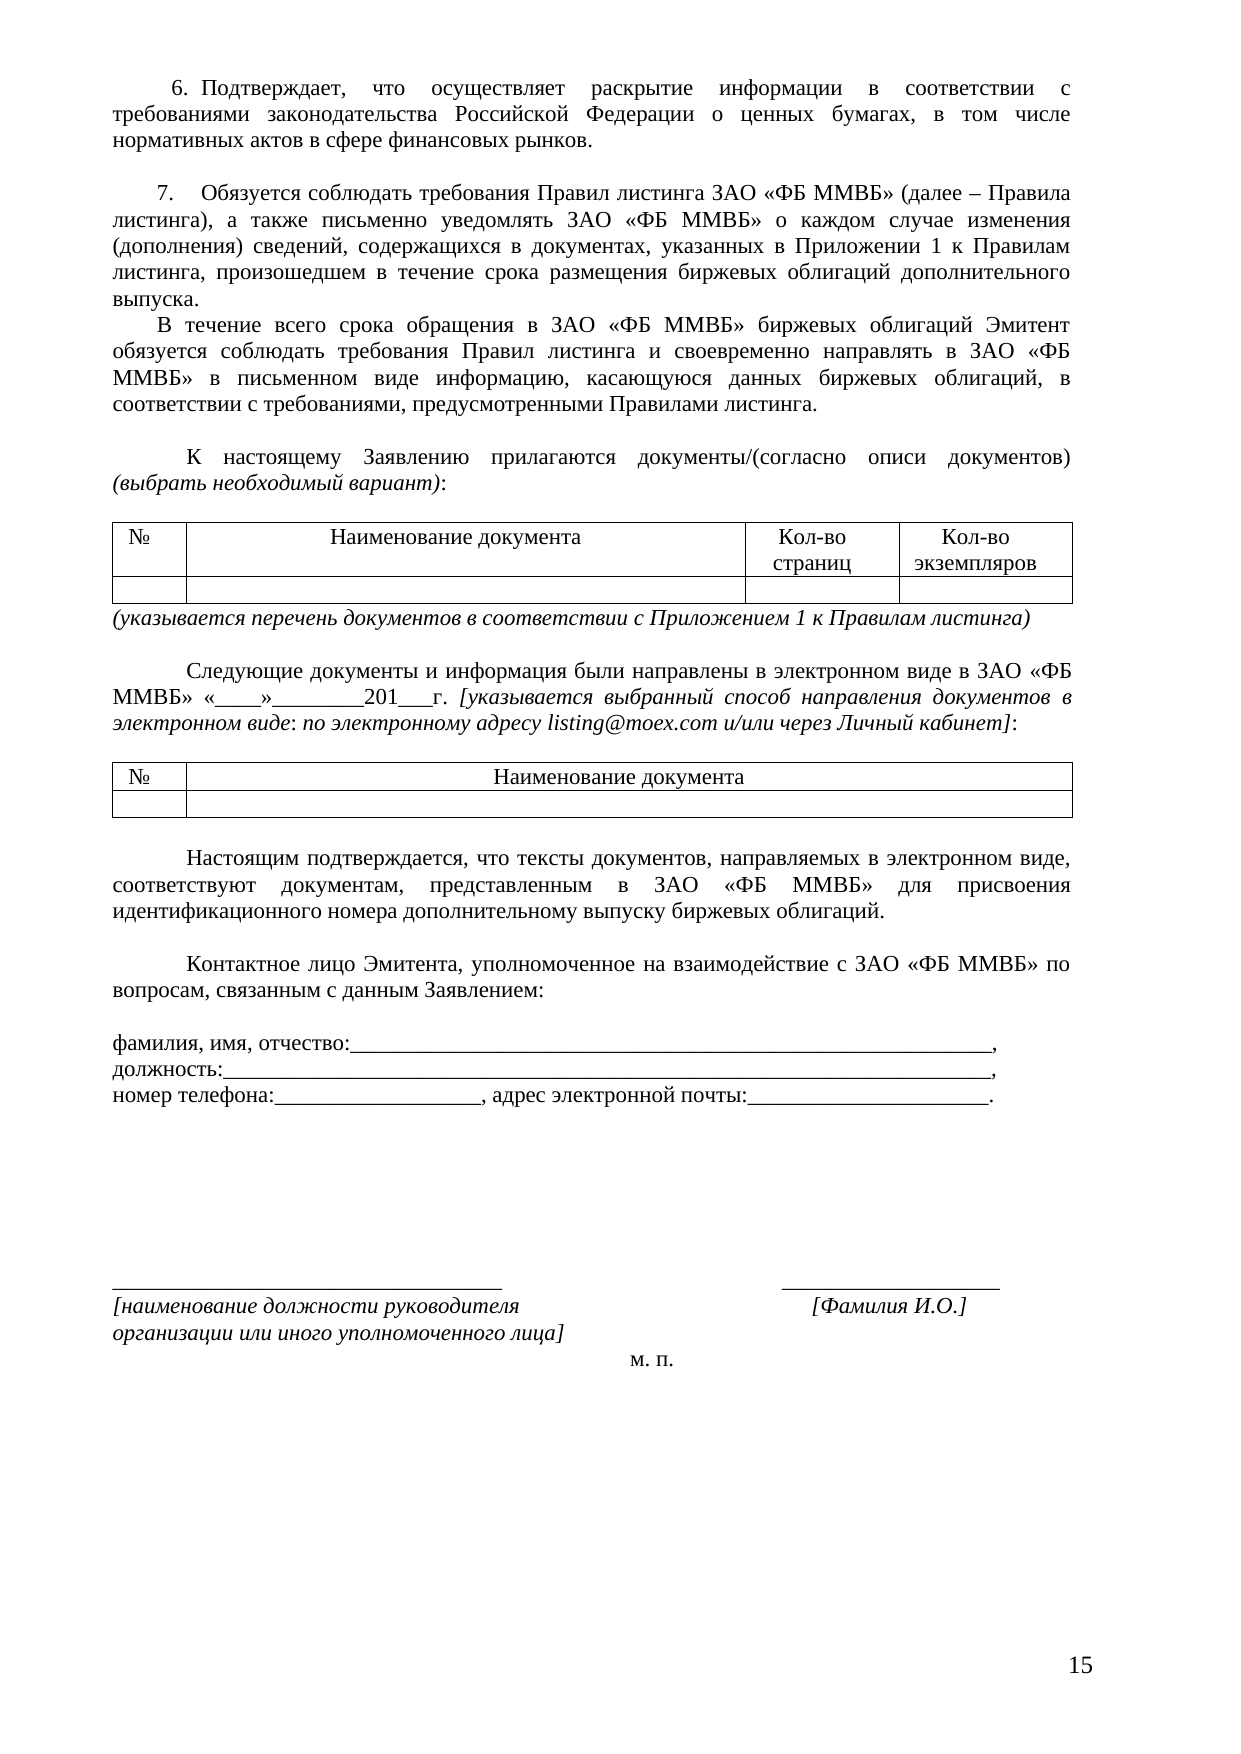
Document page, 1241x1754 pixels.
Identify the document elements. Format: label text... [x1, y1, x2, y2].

table_header Наименование документа [187, 763, 1072, 789]
text фамилия, имя, отчество:________________________________________________________, [112, 1029, 1072, 1055]
table_cell [900, 577, 1072, 603]
text Следующие документы и информация были направлены в электронном виде в ЗАО «ФБ ММВБ» «____»________201___г. [указывается выбранный способ направления документов в электронном виде: по электронному адресу listing@moex.com и/или через Личный кабинет]: [112, 657, 1072, 736]
text [наименование должности руководителя [Фамилия И.О.] [112, 1292, 1072, 1319]
table_header Кол-во страниц [746, 523, 899, 576]
text К настоящему Заявлению прилагаются документы/(согласно описи документов) (выбрать необходимый вариант): [112, 443, 1072, 496]
table_cell [113, 577, 186, 603]
table_header № [113, 523, 186, 576]
text должность:___________________________________________________________________, [112, 1055, 1072, 1082]
text м. п. [112, 1345, 1072, 1371]
table_header Кол-во экземпляров [900, 523, 1072, 576]
text (указывается перечень документов в соответствии с Приложением 1 к Правилам листинга) [112, 604, 1072, 630]
table_header № [113, 763, 186, 789]
table_cell [746, 577, 899, 603]
text организации или иного уполномоченного лица] [112, 1319, 1072, 1345]
text Контактное лицо Эмитента, уполномоченное на взаимодействие с ЗАО «ФБ ММВБ» по вопросам, связанным с данным Заявлением: [112, 950, 1072, 1002]
text Настоящим подтверждается, что тексты документов, направляемых в электронном виде, соответствуют документам, представленным в ЗАО «ФБ ММВБ» для присвоения идентификационного номера дополнительному выпуску биржевых облигаций. [112, 844, 1072, 923]
table_cell [113, 791, 186, 817]
list Подтверждает, что осуществляет раскрытие информации в соответствии с требованиями законодательства Российской Федерации о ценных бумагах, в том числе нормативных актов в сфере финансовых рынков. [112, 74, 1072, 153]
table_cell [187, 791, 1072, 817]
list Обязуется соблюдать требования Правил листинга ЗАО «ФБ ММВБ» (далее – Правила листинга), а также письменно уведомлять ЗАО «ФБ ММВБ» о каждом случае изменения (дополнения) сведений, содержащихся в документах, указанных в Приложении 1 к Правилам листинга, произошедшем в течение срока размещения биржевых облигаций дополнительного выпуска. [112, 179, 1072, 311]
table_cell [187, 577, 745, 603]
text В течение всего срока обращения в ЗАО «ФБ ММВБ» биржевых облигаций Эмитент обязуется соблюдать требования Правил листинга и своевременно направлять в ЗАО «ФБ ММВБ» в письменном виде информацию, касающуюся данных биржевых облигаций, в соответствии с требованиями, предусмотренными Правилами листинга. [112, 311, 1072, 416]
text номер телефона:__________________, адрес электронной почты:_____________________. [112, 1082, 1072, 1108]
table_header Наименование документа [187, 523, 745, 576]
text __________________________________ ___________________ [112, 1266, 1072, 1292]
